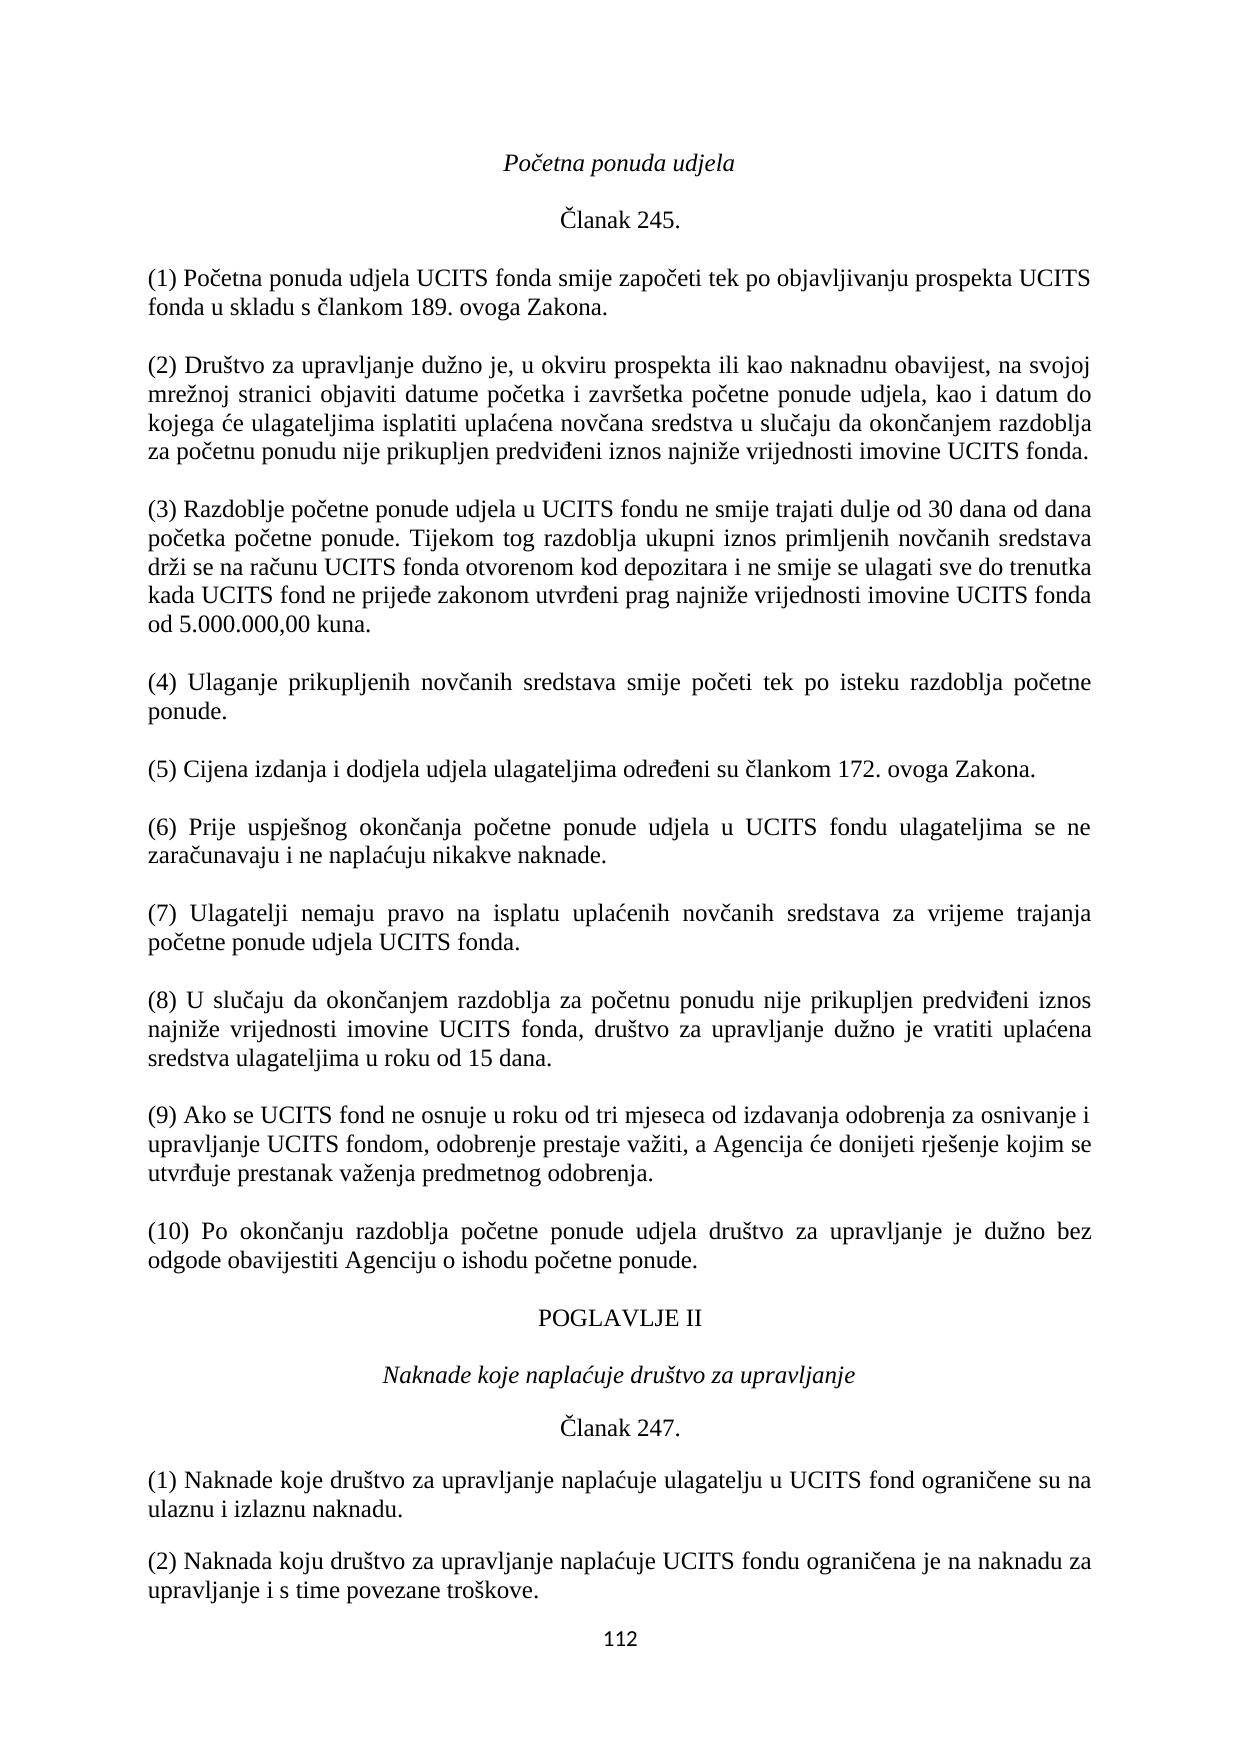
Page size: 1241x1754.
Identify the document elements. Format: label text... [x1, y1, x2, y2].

text (2) Naknada koju društvo za upravljanje naplaćuje UCITS fondu ograničena je na naknadu za upravljanje i s time povezane troškove. [148, 1546, 1092, 1603]
text (3) Razdoblje početne ponude udjela u UCITS fondu ne smije trajati dulje od 30 dana od dana početka početne ponude. Tijekom tog razdoblja ukupni iznos primljenih novčanih sredstava drži se na računu UCITS fonda otvorenom kod depozitara i ne smije se ulagati sve do trenutka kada UCITS fond ne prijeđe zakonom utvrđeni prag najniže vrijednosti imovine UCITS fonda od 5.000.000,00 kuna. [148, 494, 1092, 638]
text Članak 247. [148, 1413, 1092, 1442]
text (7) Ulagatelji nemaju pravo na isplatu uplaćenih novčanih sredstava za vrijeme trajanja početne ponude udjela UCITS fonda. [148, 898, 1092, 956]
text (1) Naknade koje društvo za upravljanje naplaćuje ulagatelju u UCITS fond ograničene su na ulaznu i izlaznu naknadu. [148, 1465, 1092, 1522]
text (2) Društvo za upravljanje dužno je, u okviru prospekta ili kao naknadnu obavijest, na svojoj mrežnoj stranici objaviti datume početka i završetka početne ponude udjela, kao i datum do kojega će ulagateljima isplatiti uplaćena novčana sredstva u slučaju da okončanjem razdoblja za početnu ponudu nije prikupljen predviđeni iznos najniže vrijednosti imovine UCITS fonda. [148, 350, 1092, 465]
text Početna ponuda udjela [148, 148, 1092, 176]
text (9) Ako se UCITS fond ne osnuje u roku od tri mjeseca od izdavanja odobrenja za osnivanje i upravljanje UCITS fondom, odobrenje prestaje važiti, a Agencija će donijeti rješenje kojim se utvrđuje prestanak važenja predmetnog odobrenja. [148, 1101, 1092, 1187]
text (1) Početna ponuda udjela UCITS fonda smije započeti tek po objavljivanju prospekta UCITS fonda u skladu s člankom 189. ovoga Zakona. [148, 263, 1092, 321]
text (4) Ulaganje prikupljenih novčanih sredstava smije početi tek po isteku razdoblja početne ponude. [148, 667, 1092, 725]
text (8) U slučaju da okončanjem razdoblja za početnu ponudu nije prikupljen predviđeni iznos najniže vrijednosti imovine UCITS fonda, društvo za upravljanje dužno je vratiti uplaćena sredstva ulagateljima u roku od 15 dana. [148, 985, 1092, 1071]
text (6) Prije uspješnog okončanja početne ponude udjela u UCITS fondu ulagateljima se ne zaračunavaju i ne naplaćuju nikakve naknade. [148, 812, 1092, 869]
text (5) Cijena izdanja i dodjela udjela ulagateljima određeni su člankom 172. ovoga Zakona. [148, 754, 1092, 783]
text POGLAVLJE II [148, 1303, 1092, 1331]
text Članak 245. [148, 206, 1092, 234]
text Naknade koje naplaćuje društvo za upravljanje [148, 1361, 1092, 1389]
text (10) Po okončanju razdoblja početne ponude udjela društvo za upravljanje je dužno bez odgode obavijestiti Agenciju o ishodu početne ponude. [148, 1216, 1092, 1273]
